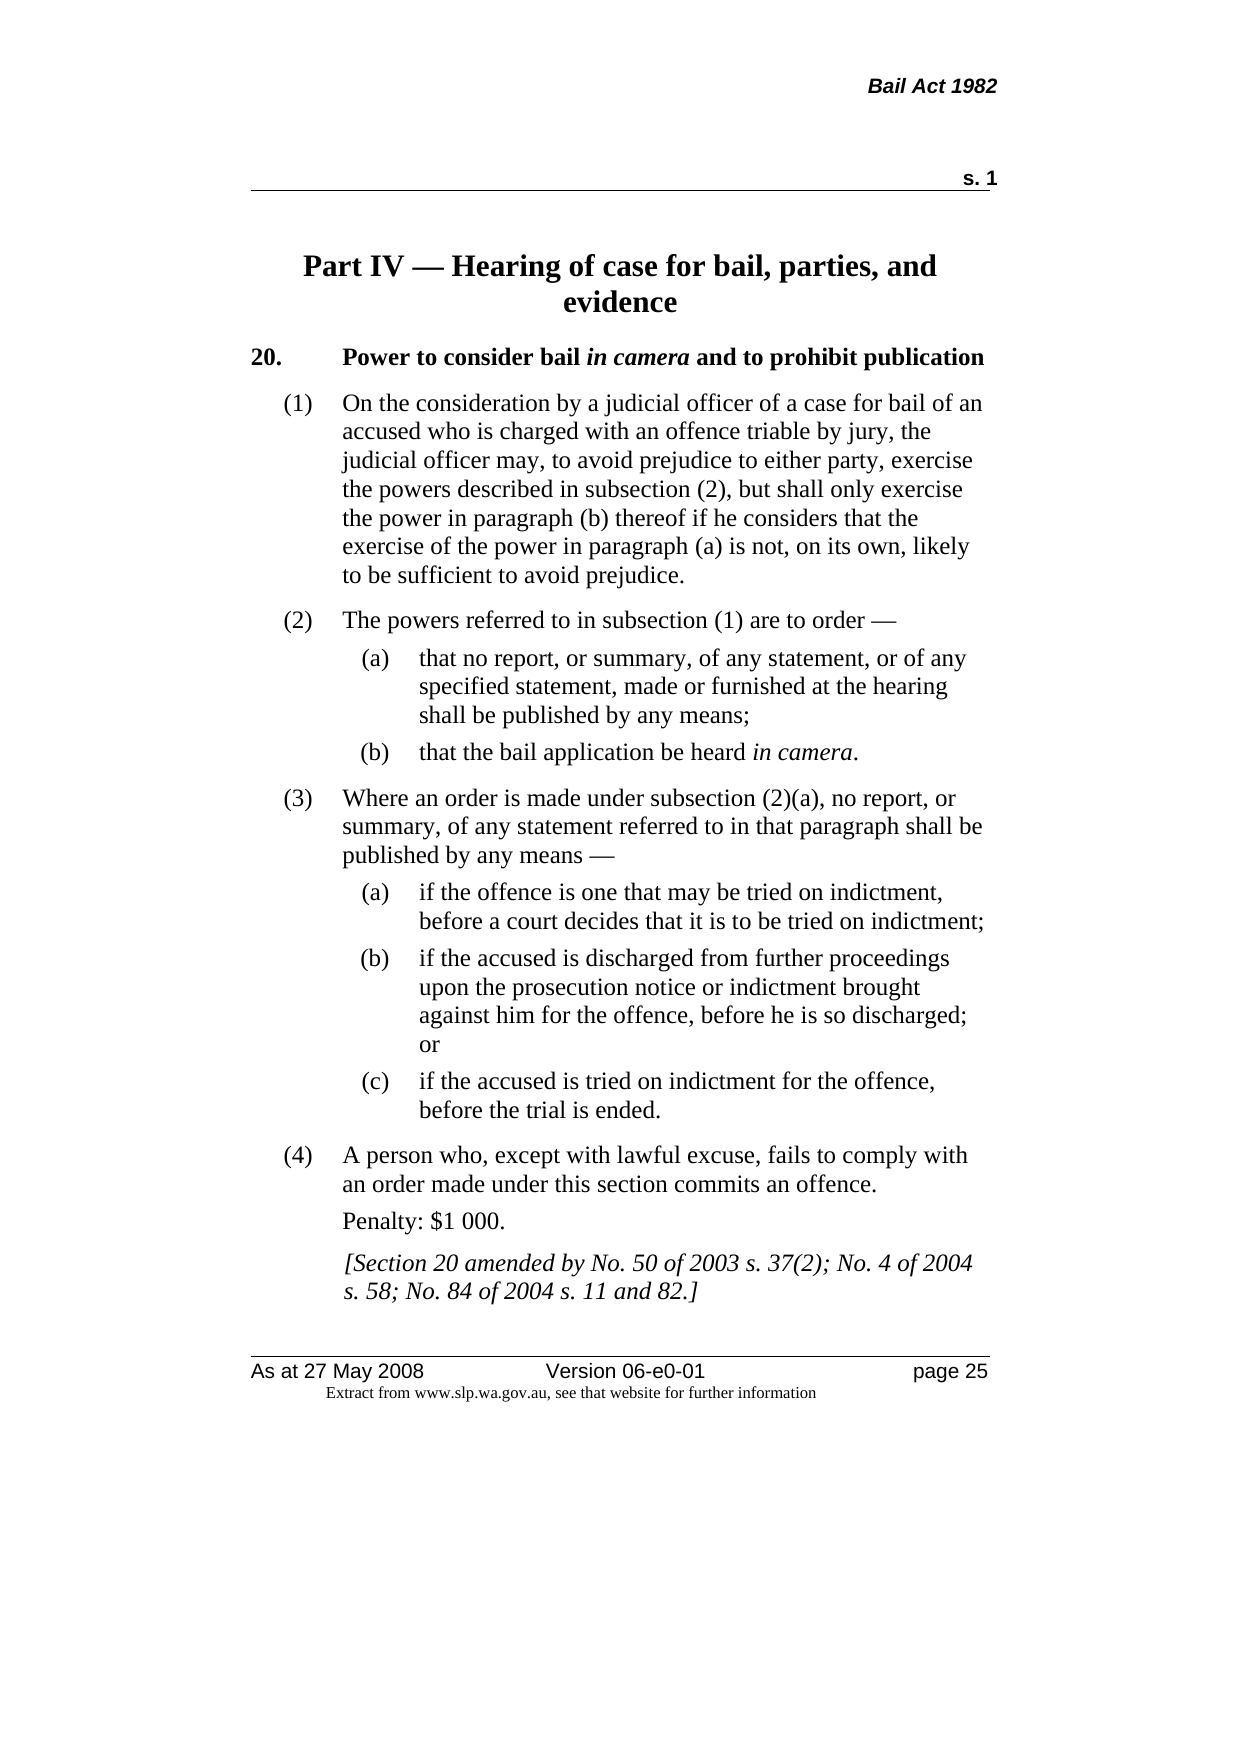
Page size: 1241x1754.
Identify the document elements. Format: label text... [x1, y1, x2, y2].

text (a) that no report, or summary, of any statement, or of any specified statement, made or furnished at the hearing shall be published by any means; [251, 643, 990, 729]
text (2) The powers referred to in subsection (1) are to order — [251, 606, 990, 634]
text [Section 20 amended by No. 50 of 2003 s. 37(2); No. 4 of 2004 s. 58; No. 84 of 2004 s. 11 and 82.] [251, 1248, 990, 1305]
text (c) if the accused is tried on indictment for the offence, before the trial is ended. [251, 1066, 990, 1124]
text (4) A person who, except with lawful excuse, fails to comply with an order made under this section commits an offence. [251, 1141, 990, 1198]
subtitle 20. Power to consider bail in camera and to prohibit publication [251, 342, 990, 371]
text (b) that the bail application be heard in camera. [251, 737, 990, 766]
text (a) if the offence is one that may be tried on indictment, before a court decides that it is to be tried on indictment; [251, 877, 990, 935]
text Penalty: $1 000. [251, 1206, 990, 1235]
text (b) if the accused is discharged from further proceedings upon the prosecution notice or indictment brought against him for the offence, before he is so discharged; or [251, 943, 990, 1058]
text (3) Where an order is made under subsection (2)(a), no report, or summary, of any statement referred to in that paragraph shall be published by any means — [251, 783, 990, 869]
text (1) On the consideration by a judicial officer of a case for bail of an accused who is charged with an offence triable by jury, the judicial officer may, to avoid prejudice to either party, exercise the powers described in subsection (2), but shall only exercise the power in paragraph (b) thereof if he considers that the exercise of the power in paragraph (a) is not, on its own, likely to be sufficient to avoid prejudice. [251, 388, 990, 589]
subtitle Part IV — Hearing of case for bail, parties, and evidence [251, 247, 990, 319]
